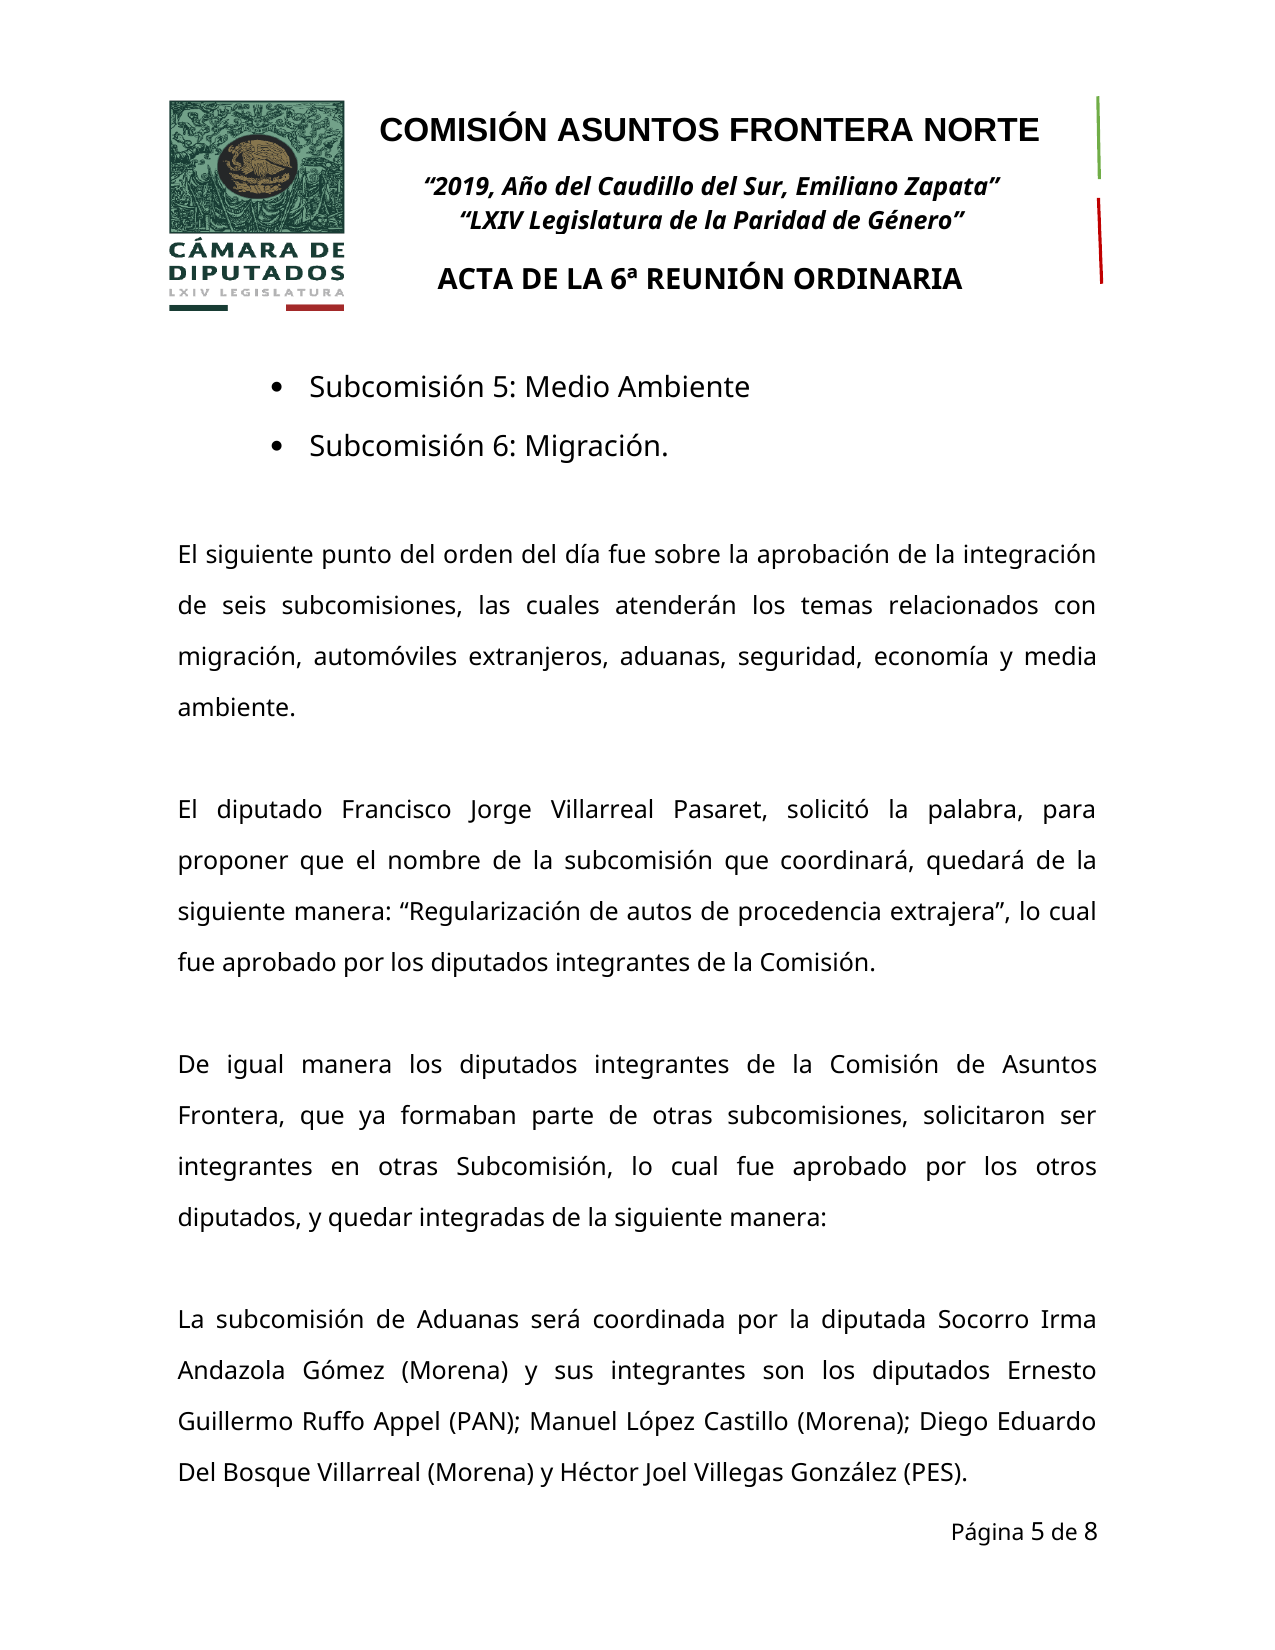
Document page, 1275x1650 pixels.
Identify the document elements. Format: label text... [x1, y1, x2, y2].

text El diputado Francisco Jorge Villarreal Pasaret, solicitó la palabra, para proponer que el nombre de la subcomisión que coordinará, quedará de la siguiente manera: “Regularización de autos de procedencia extrajera”, lo cual fue aprobado por los diputados integrantes de la Comisión. [177, 791, 1098, 979]
text La subcomisión de Aduanas será coordinada por la diputada Socorro Irma Andazola Gómez (Morena) y sus integrantes son los diputados Ernesto Guillermo Ruffo Appel (PAN); Manuel López Castillo (Morena); Diego Eduardo Del Bosque Villarreal (Morena) y Héctor Joel Villegas González (PES). [177, 1302, 1098, 1489]
text El siguiente punto del orden del día fue sobre la aprobación de la integración de seis subcomisiones, las cuales atenderán los temas relacionados con migración, automóviles extranjeros, aduanas, seguridad, economía y media ambiente. [177, 536, 1098, 723]
text De igual manera los diputados integrantes de la Comisión de Asuntos Frontera, que ya formaban parte de otras subcomisiones, solicitaron ser integrantes en otras Subcomisión, lo cual fue aprobado por los otros diputados, y quedar integradas de la siguiente manera: [177, 1047, 1098, 1234]
picture [166, 97, 348, 311]
list Subcomisión 5: Medio Ambiente [272, 366, 1098, 406]
list Subcomisión 6: Migración. [272, 426, 1098, 465]
